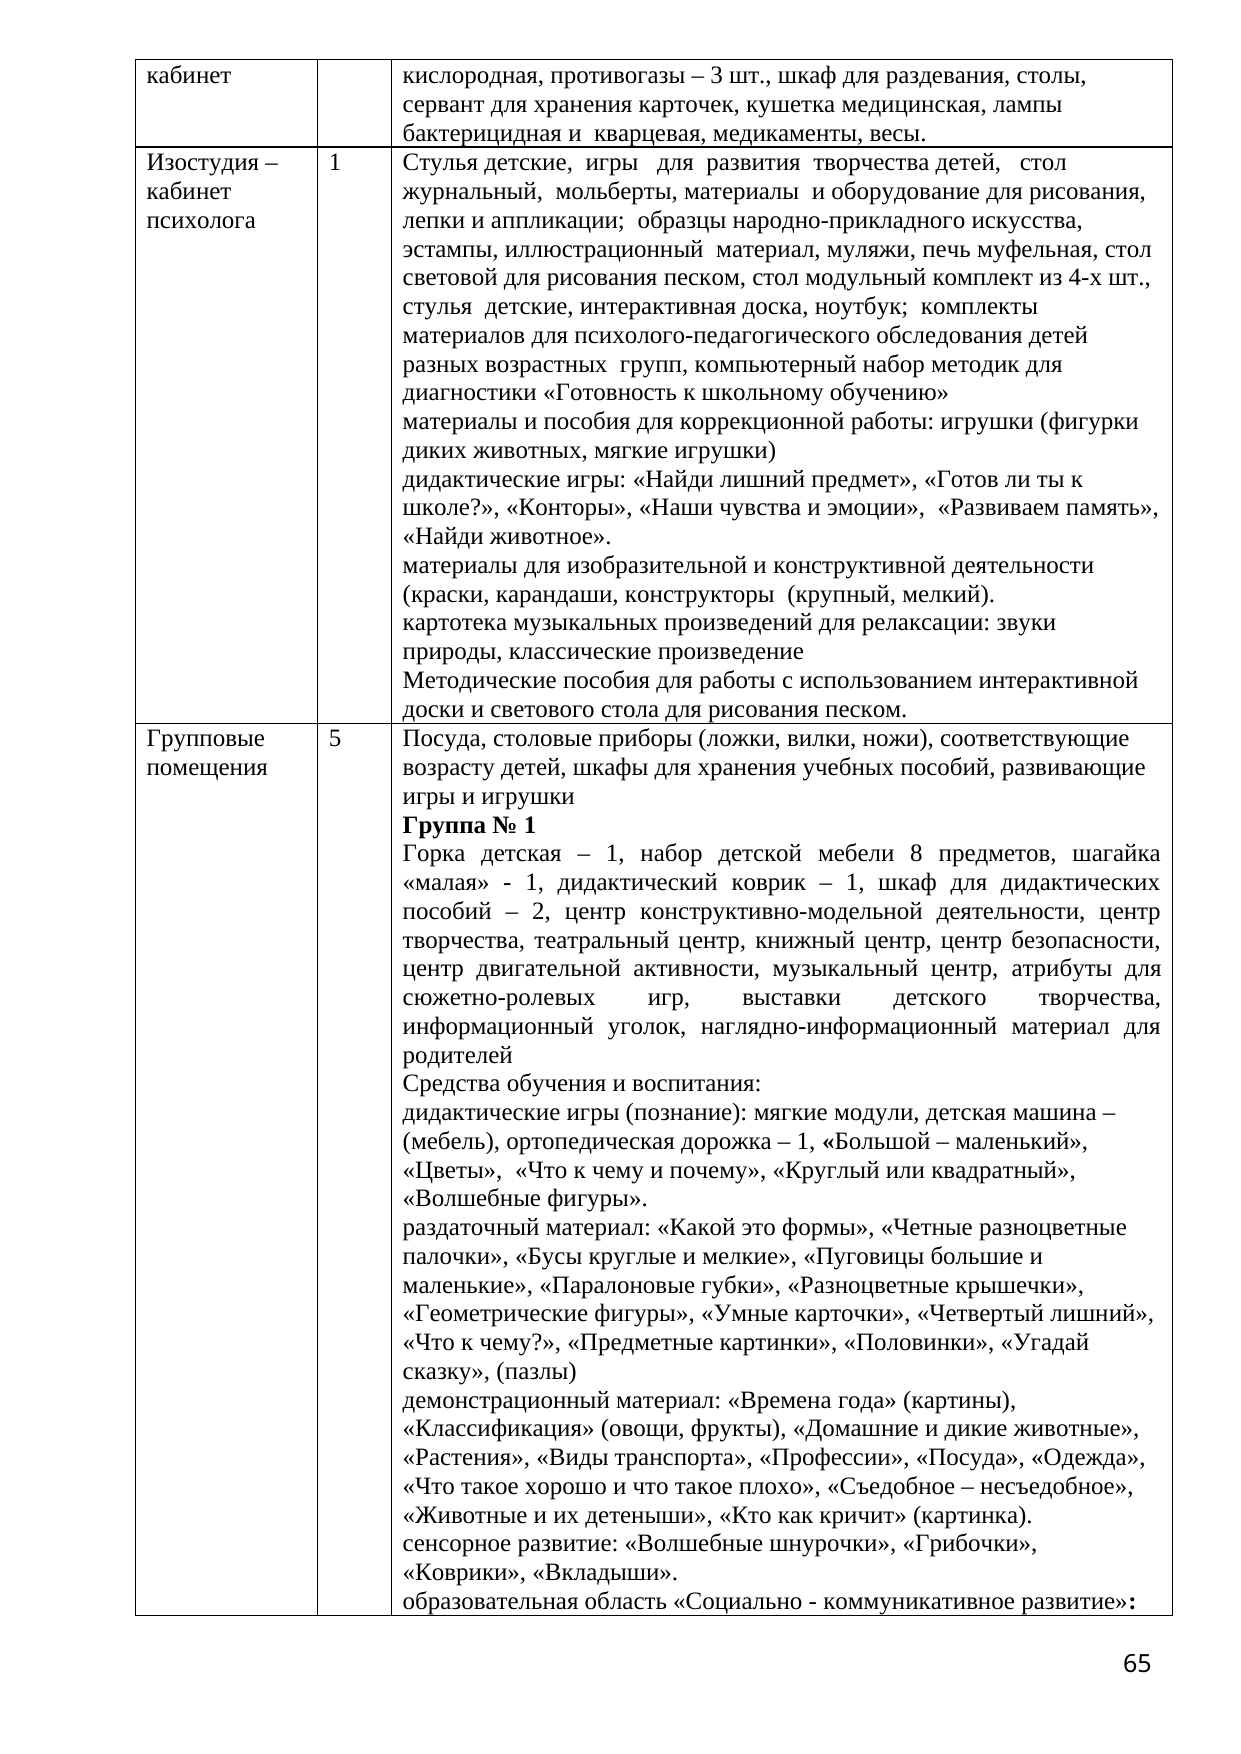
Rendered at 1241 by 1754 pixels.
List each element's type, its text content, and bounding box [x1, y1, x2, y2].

table_cell 1 [318, 60, 391, 146]
table_cell 1 [318, 148, 391, 722]
table_cell Стулья детские, игры для развития творчества детей, стол журнальный, мольберты, материалы и оборудование для рисования, лепки и аппликации; образцы народно-прикладного искусства, эстампы, иллюстрационный материал, муляжи, печь муфельная, стол световой для рисования песком, стол модульный комплект из 4-х шт., стулья детские, интерактивная доска, ноутбук; комплекты материалов для психолого-педагогического обследования детей разных возрастных групп, компьютерный набор методик для диагностики «Готовность к школьному обучению» материалы и пособия для коррекционной работы: игрушки (фигурки диких животных, мягкие игрушки) дидактические игры: «Найди лишний предмет», «Готов ли ты к школе?», «Конторы», «Наши чувства и эмоции», «Развиваем память», «Найди животное». материалы для изобразительной и конструктивной деятельности (краски, карандаши, конструкторы (крупный, мелкий). картотека музыкальных произведений для релаксации: звуки природы, классические произведение Методические пособия для работы с использованием интерактивной доски и светового стола для рисования песком. [392, 148, 1172, 722]
table_cell 5 [318, 724, 391, 1615]
table_cell Изостудия – кабинет психолога [136, 148, 317, 722]
table_cell Групповые помещения [136, 724, 317, 1615]
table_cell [392, 60, 1172, 146]
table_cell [392, 724, 1172, 1615]
table_cell Медицинский кабинет [136, 60, 317, 146]
